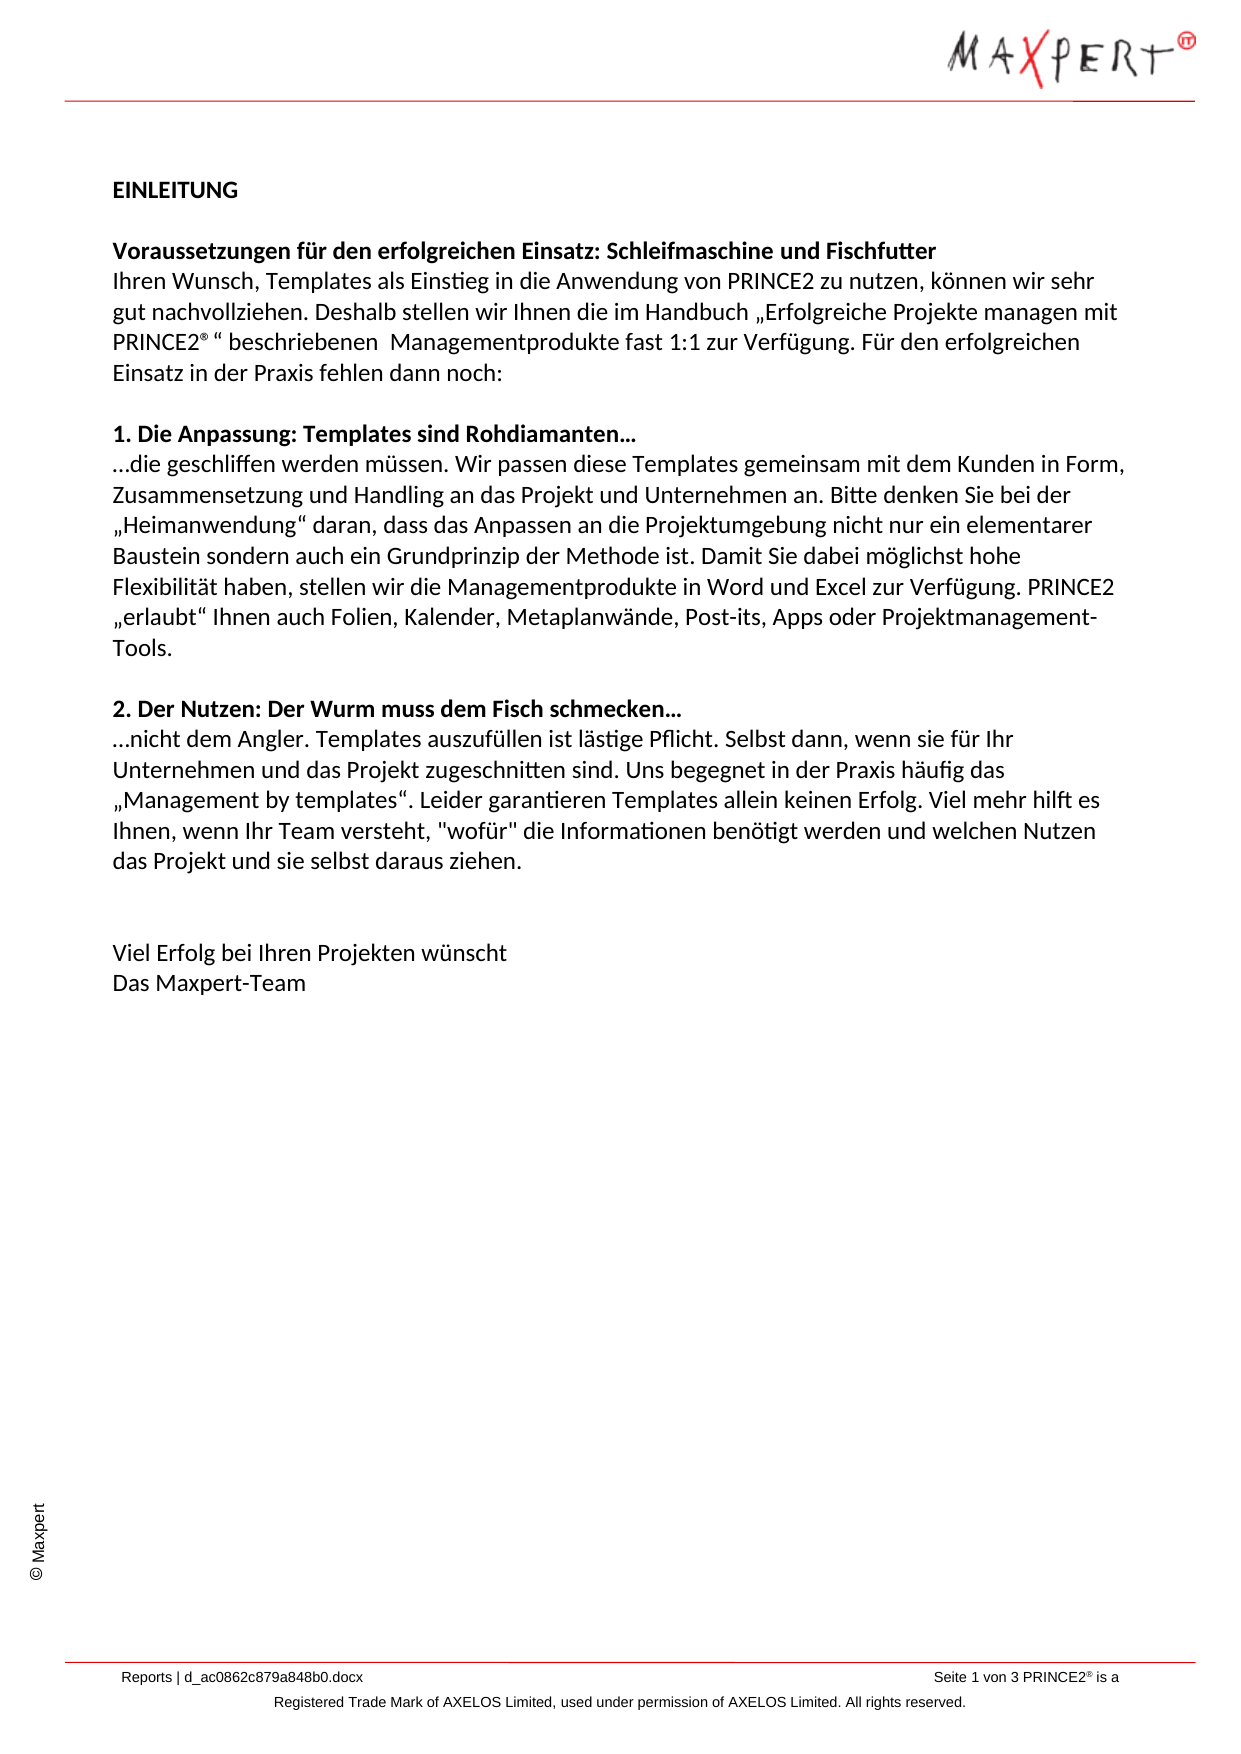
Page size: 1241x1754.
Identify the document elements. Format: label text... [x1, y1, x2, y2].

text Das Maxpert-Team [112, 967, 1128, 998]
text 2. Der Nutzen: Der Wurm muss dem Fisch schmecken… [112, 693, 1128, 723]
text …nicht dem Angler. Templates auszufüllen ist lästige Pflicht. Selbst dann, wenn sie für Ihr Unternehmen und das Projekt zugeschnitten sind. Uns begegnet in der Praxis häufig das „Management by templates“. Leider garantieren Templates allein keinen Erfolg. Viel mehr hilft es Ihnen, wenn Ihr Team versteht, "wofür" die Informationen benötigt werden und welchen Nutzen das Projekt und sie selbst daraus ziehen. [112, 723, 1128, 876]
text Ihren Wunsch, Templates als Einstieg in die Anwendung von PRINCE2 zu nutzen, können wir sehr gut nachvollziehen. Deshalb stellen wir Ihnen die im Handbuch „Erfolgreiche Projekte managen mit PRINCE2®“ beschriebenen Managementprodukte fast 1:1 zur Verfügung. Für den erfolgreichen Einsatz in der Praxis fehlen dann noch: [112, 266, 1128, 388]
text Viel Erfolg bei Ihren Projekten wünscht [112, 937, 1128, 967]
text Voraussetzungen für den erfolgreichen Einsatz: Schleifmaschine und Fischfutter [112, 235, 1128, 266]
picture [947, 29, 1196, 89]
text EINLEITUNG [112, 174, 1128, 204]
text …die geschliffen werden müssen. Wir passen diese Templates gemeinsam mit dem Kunden in Form, Zusammensetzung und Handling an das Projekt und Unternehmen an. Bitte denken Sie bei der „Heimanwendung“ daran, dass das Anpassen an die Projektumgebung nicht nur ein elementarer Baustein sondern auch ein Grundprinzip der Methode ist. Damit Sie dabei möglichst hohe Flexibilität haben, stellen wir die Managementprodukte in Word und Excel zur Verfügung. PRINCE2 „erlaubt“ Ihnen auch Folien, Kalender, Metaplanwände, Post-its, Apps oder Projektmanagement-Tools. [112, 449, 1128, 662]
text 1. Die Anpassung: Templates sind Rohdiamanten… [112, 418, 1128, 449]
